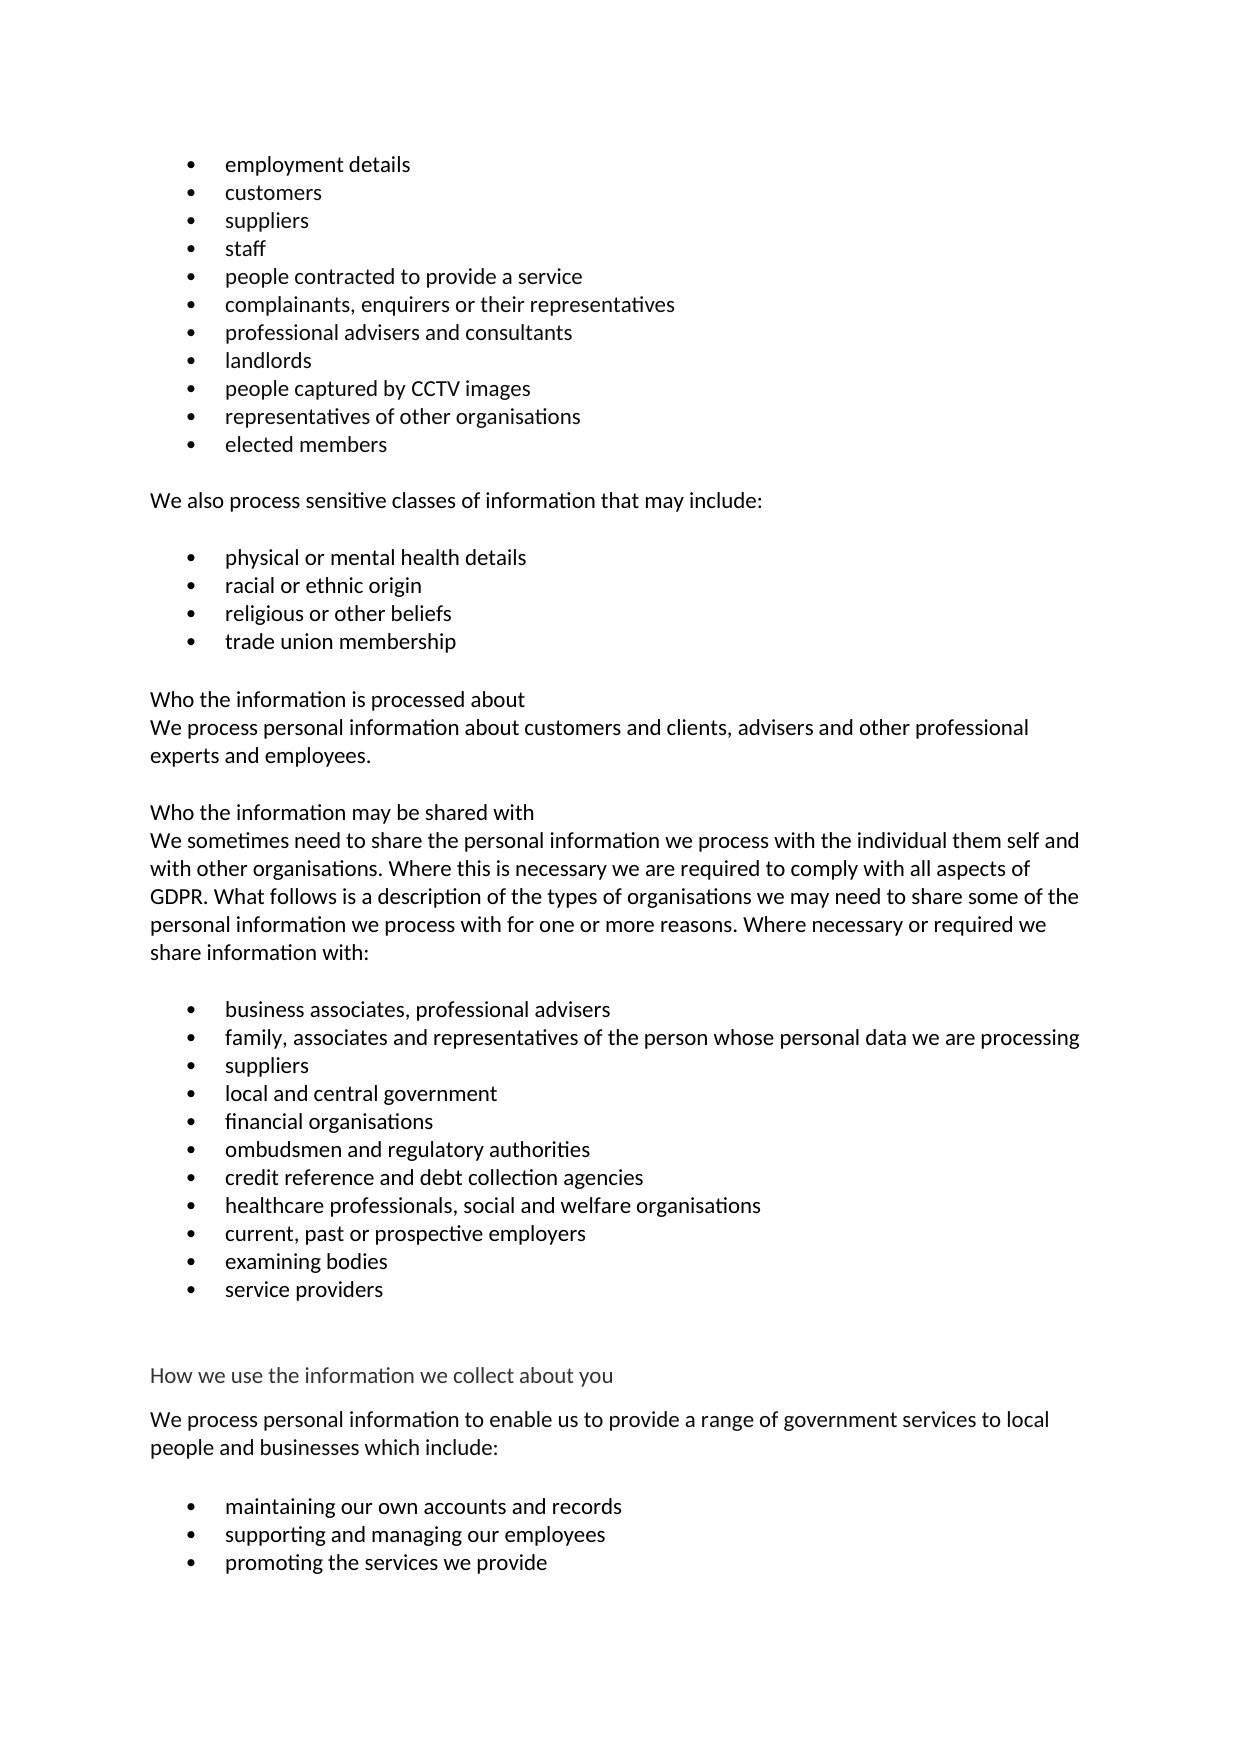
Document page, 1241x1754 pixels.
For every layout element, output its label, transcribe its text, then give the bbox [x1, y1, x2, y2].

list family, associates and representatives of the person whose personal data we are processing [187, 1023, 1090, 1051]
list staff [187, 234, 1090, 262]
list service providers [187, 1275, 1090, 1303]
list physical or mental health details [187, 543, 1090, 571]
text We process personal information to enable us to provide a range of government services to local people and businesses which include: [150, 1405, 1090, 1461]
list healthcare professionals, social and welfare organisations [187, 1191, 1090, 1219]
text Who the information is processed about We process personal information about customers and clients, advisers and other professional experts and employees. [150, 685, 1090, 769]
list examining bodies [187, 1247, 1090, 1275]
list maintaining our own accounts and records [187, 1492, 1090, 1520]
list people captured by CCTV images [187, 374, 1090, 402]
list religious or other beliefs [187, 599, 1090, 627]
list elected members [187, 430, 1090, 458]
list professional advisers and consultants [187, 318, 1090, 346]
list promoting the services we provide [187, 1548, 1090, 1576]
list suppliers [187, 206, 1090, 234]
list supporting and managing our employees [187, 1520, 1090, 1548]
list credit reference and debt collection agencies [187, 1163, 1090, 1191]
list people contracted to provide a service [187, 262, 1090, 290]
list representatives of other organisations [187, 402, 1090, 430]
list racial or ethnic origin [187, 571, 1090, 599]
list complainants, enquirers or their representatives [187, 290, 1090, 318]
list suppliers [187, 1051, 1090, 1079]
subtitle How we use the information we collect about you [150, 1335, 1090, 1389]
list trade union membership [187, 627, 1090, 656]
text We also process sensitive classes of information that may include: [150, 486, 1090, 514]
list customers [187, 178, 1090, 206]
list business associates, professional advisers [187, 995, 1090, 1023]
list ombudsmen and regulatory authorities [187, 1135, 1090, 1163]
text Who the information may be shared with We sometimes need to share the personal information we process with the individual them self and with other organisations. Where this is necessary we are required to comply with all aspects of GDPR. What follows is a description of the types of organisations we may need to share some of the personal information we process with for one or more reasons. Where necessary or required we share information with: [150, 798, 1090, 966]
list landlords [187, 346, 1090, 374]
list financial organisations [187, 1107, 1090, 1135]
list current, past or prospective employers [187, 1219, 1090, 1247]
list local and central government [187, 1079, 1090, 1107]
list employment details [187, 150, 1090, 178]
